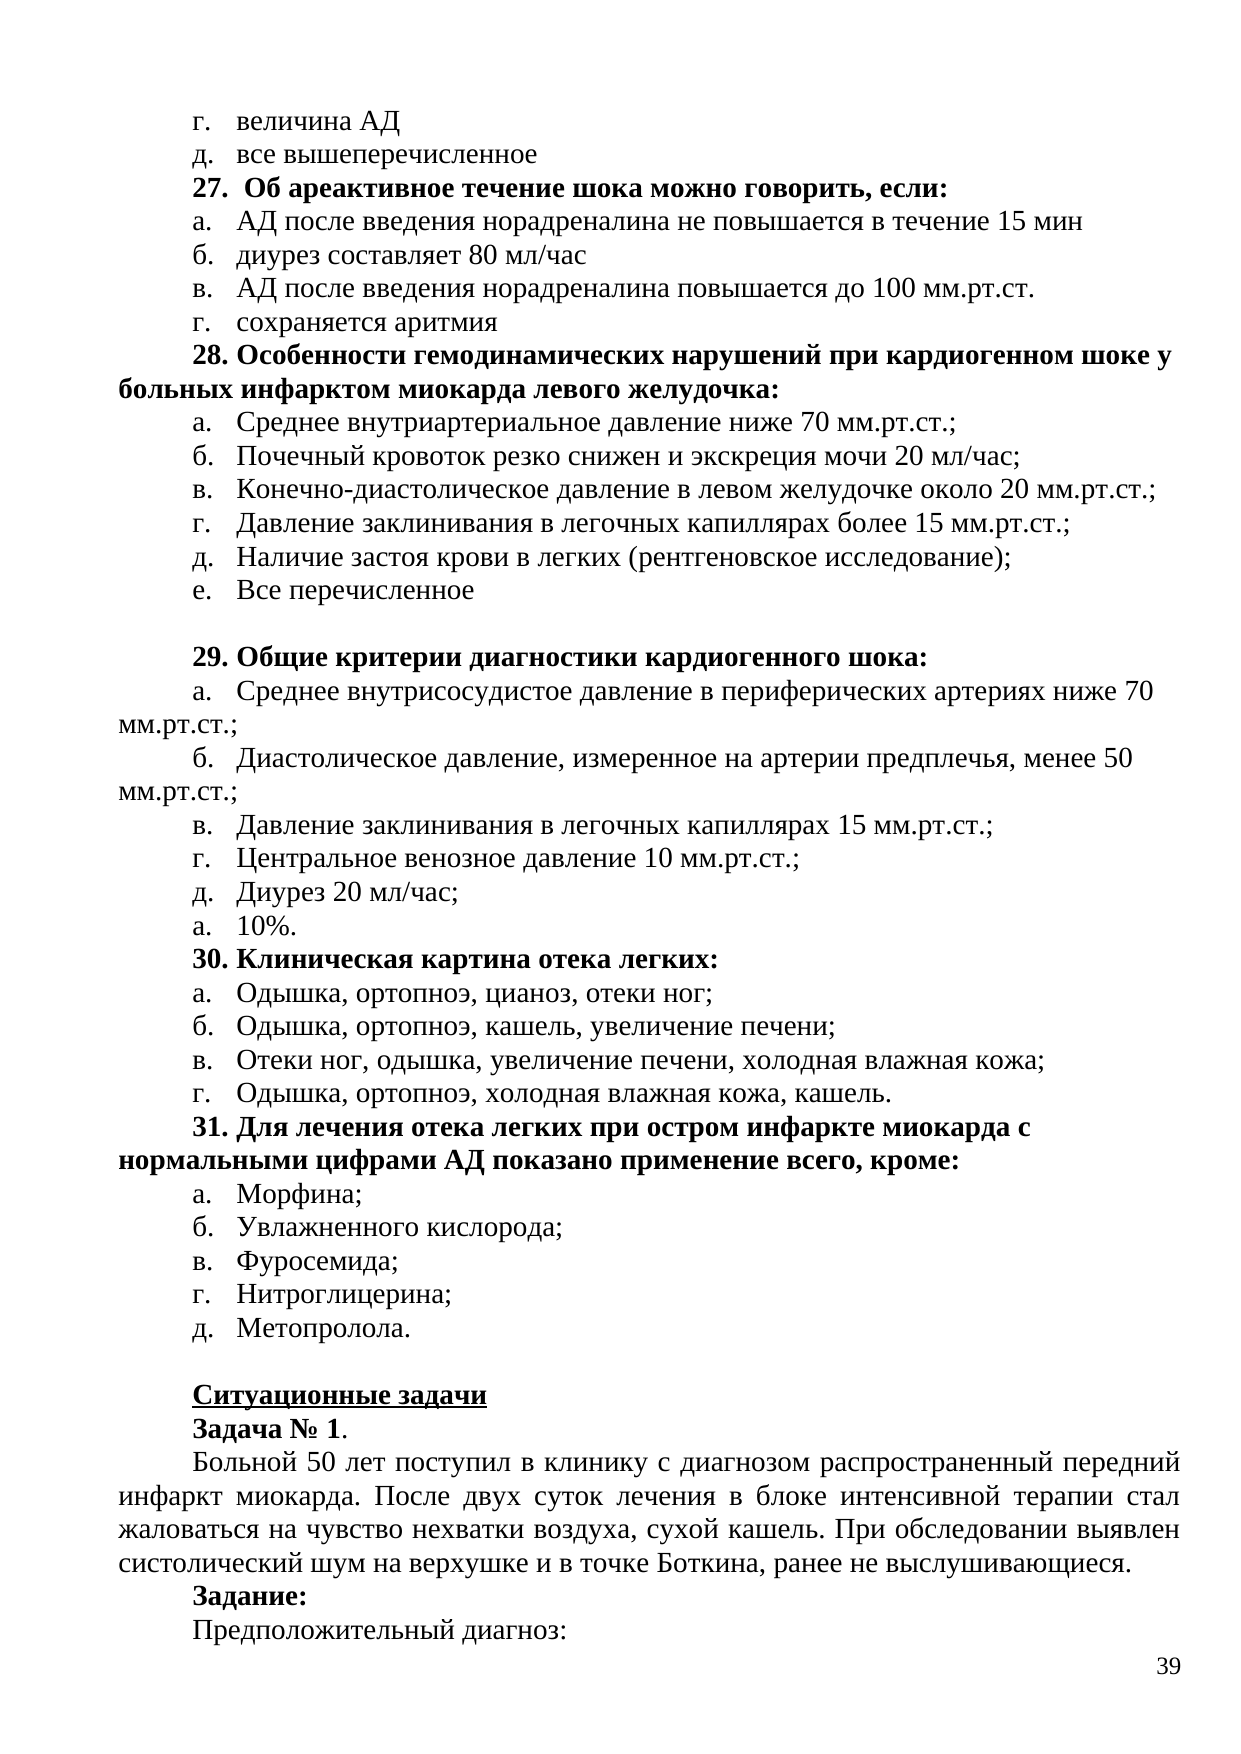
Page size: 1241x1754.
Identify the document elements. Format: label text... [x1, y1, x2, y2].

list Особенности гемодинамических нарушений при кардиогенном шоке у больных инфарктом миокарда левого желудочка: [118, 337, 1181, 404]
list Увлажненного кислорода; [118, 1209, 1181, 1243]
list Для лечения отека легких при остром инфаркте миокарда с нормальными цифрами АД показано применение всего, кроме: [118, 1109, 1181, 1176]
list Все перечисленное [118, 572, 1181, 606]
list диурез составляет 80 мл/час [118, 237, 1181, 270]
list Отеки ног, одышка, увеличение печени, холодная влажная кожа; [118, 1042, 1181, 1075]
list Клиническая картина отека легких: [118, 941, 1181, 975]
list Об ареактивное течение шока можно говорить, если: [118, 170, 1181, 203]
list величина АД [118, 103, 1181, 136]
list Давление заклинивания в легочных капиллярах более 15 мм.рт.ст.; [118, 505, 1181, 539]
text Ситуационные задачи [118, 1377, 1181, 1411]
text Предположительный диагноз: [118, 1612, 1181, 1646]
list Конечно-диастолическое давление в левом желудочке около 20 мм.рт.ст.; [118, 472, 1181, 505]
list Наличие застоя крови в легких (рентгеновское исследование); [118, 539, 1181, 572]
list Фуросемида; [118, 1243, 1181, 1277]
list Среднее внутрисосудистое давление в периферических артериях ниже 70 мм.рт.ст.; [118, 673, 1181, 740]
list Диастолическое давление, измеренное на артерии предплечья, менее 50 мм.рт.ст.; [118, 740, 1181, 807]
list все вышеперечисленное [118, 136, 1181, 170]
list сохраняется аритмия [118, 304, 1181, 337]
list 10%. [118, 908, 1181, 941]
list Одышка, ортопноэ, кашель, увеличение печени; [118, 1008, 1181, 1042]
text Задача № 1. [118, 1411, 1181, 1444]
list Среднее внутриартериальное давление ниже 70 мм.рт.ст.; [118, 404, 1181, 438]
list Почечный кровоток резко снижен и экскреция мочи 20 мл/час; [118, 438, 1181, 472]
list Диурез 20 мл/час; [118, 874, 1181, 908]
list АД после введения норадреналина не повышается в течение 15 мин [118, 203, 1181, 237]
list Одышка, ортопноэ, холодная влажная кожа, кашель. [118, 1075, 1181, 1109]
list Центральное венозное давление 10 мм.рт.ст.; [118, 841, 1181, 874]
list Морфина; [118, 1176, 1181, 1209]
list Давление заклинивания в легочных капиллярах 15 мм.рт.ст.; [118, 807, 1181, 841]
text Задание: [118, 1578, 1181, 1612]
list АД после введения норадреналина повышается до 100 мм.рт.ст. [118, 270, 1181, 304]
list Общие критерии диагностики кардиогенного шока: [118, 639, 1181, 673]
list Метопролола. [118, 1310, 1181, 1344]
list Нитроглицерина; [118, 1277, 1181, 1310]
list Одышка, ортопноэ, цианоз, отеки ног; [118, 975, 1181, 1008]
text Больной 50 лет поступил в клинику с диагнозом распространенный передний инфаркт миокарда. После двух суток лечения в блоке интенсивной терапии стал жаловаться на чувство нехватки воздуха, сухой кашель. При обследовании выявлен систолический шум на верхушке и в точке Боткина, ранее не выслушивающиеся. [118, 1444, 1181, 1578]
